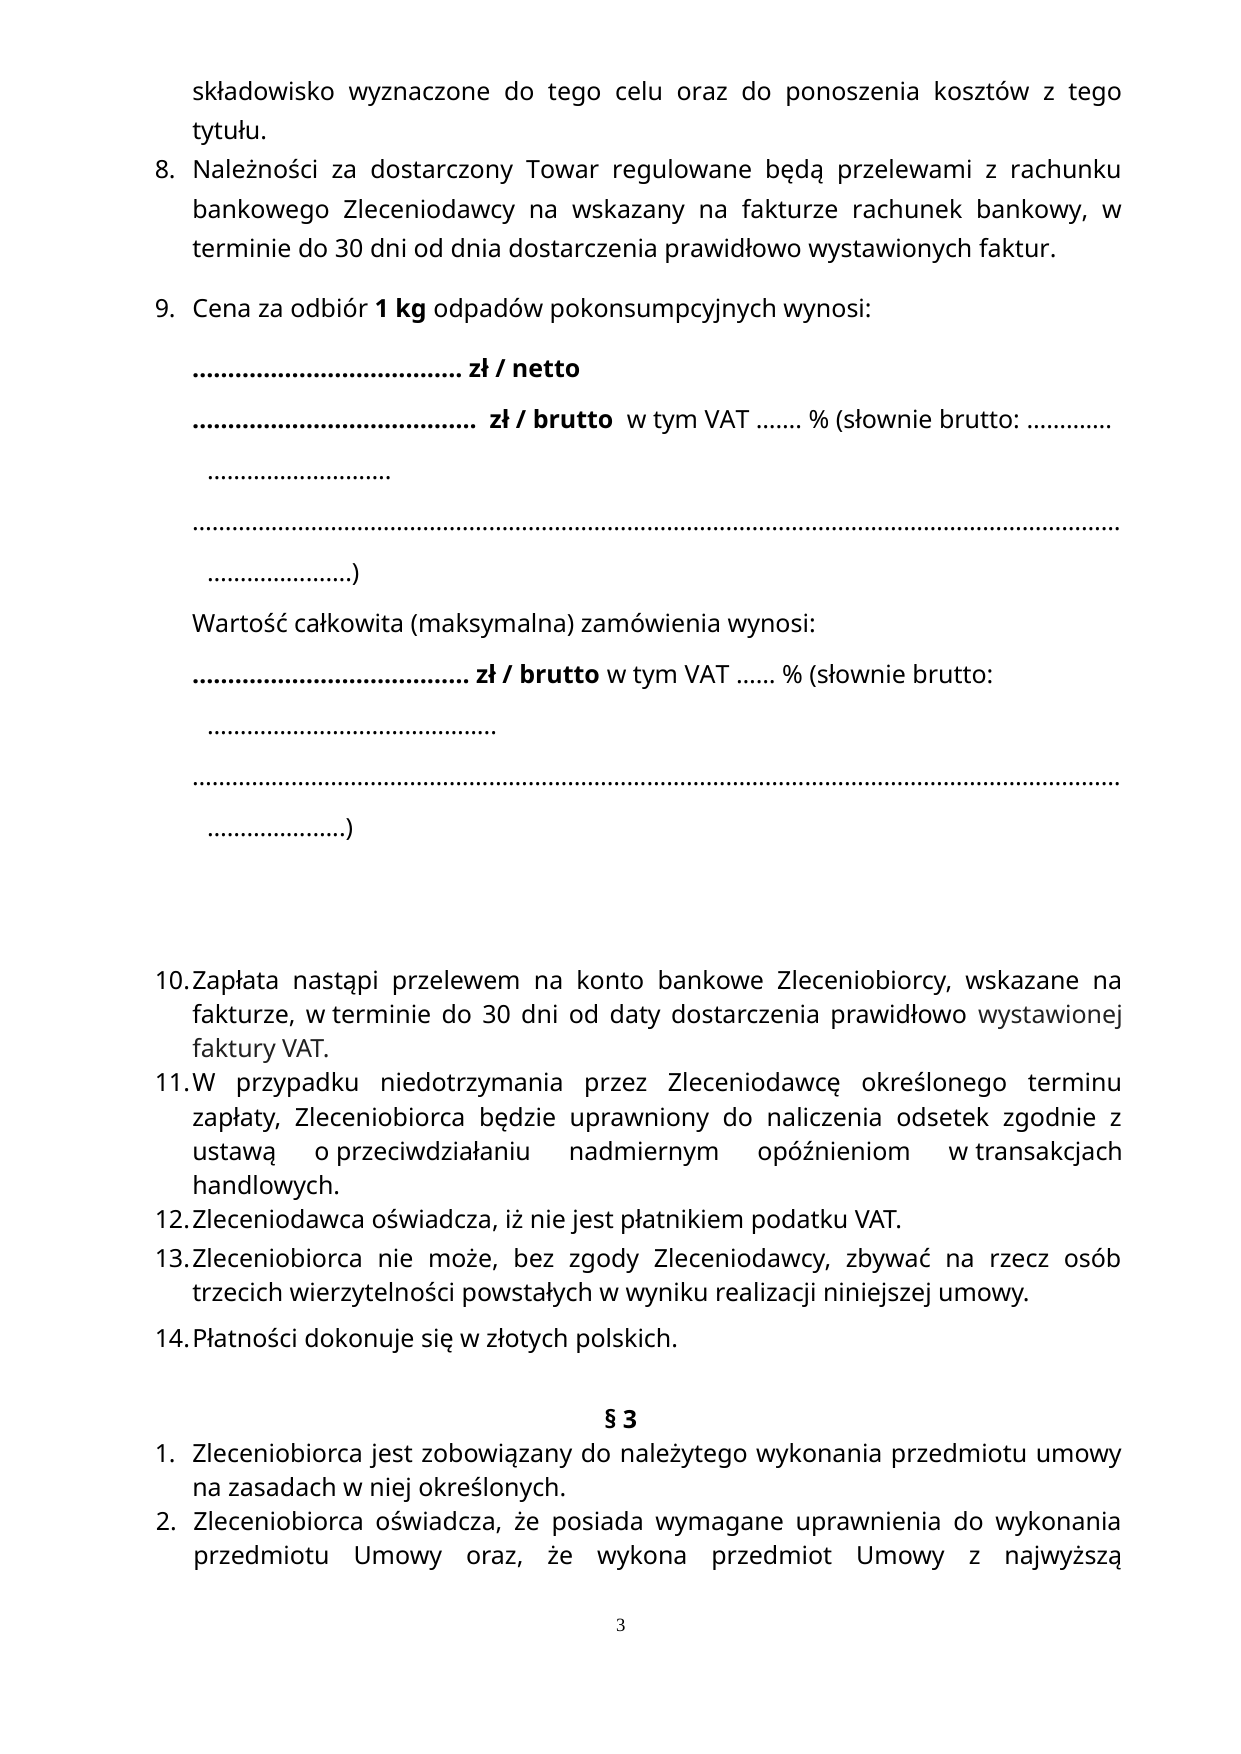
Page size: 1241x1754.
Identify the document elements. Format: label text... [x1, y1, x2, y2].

text ………………………………………………………………………………………………………………………………………….…..) [192, 759, 1123, 844]
text § 3 [118, 1402, 1123, 1436]
text ………………………………… zł / brutto w tym VAT …… % (słownie brutto: …………………………………….. [192, 657, 1123, 742]
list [156, 1504, 1123, 1572]
text ……………………………….. zł / netto [192, 350, 1123, 384]
list W przypadku niedotrzymania przez Zleceniodawcę określonego terminu zapłaty, Zleceniobiorca będzie uprawniony do naliczenia odsetek zgodnie z ustawą o przeciwdziałaniu nadmiernym opóźnieniom w transakcjach handlowych. [154, 1065, 1123, 1201]
list Zleceniobiorca nie może, bez zgody Zleceniodawcy, zbywać na rzecz osób trzecich wierzytelności powstałych w wyniku realizacji niniejszej umowy. [154, 1241, 1123, 1309]
list Zapłata nastąpi przelewem na konto bankowe Zleceniobiorcy, wskazane na fakturze, w terminie do 30 dni od daty dostarczenia prawidłowo wystawionej faktury VAT. [154, 963, 1123, 1065]
list Zleceniodawca oświadcza, iż nie jest płatnikiem podatku VAT. [154, 1201, 1123, 1235]
list Należności za dostarczony Towar regulowane będą przelewami z rachunku bankowego Zleceniodawcy na wskazany na fakturze rachunek bankowy, w terminie do 30 dni od dnia dostarczenia prawidłowo wystawionych faktur. [154, 152, 1123, 264]
list Cena za odbiór 1 kg odpadów pokonsumpcyjnych wynosi: [154, 290, 1123, 324]
text …………………………………. zł / brutto w tym VAT ……. % (słownie brutto: ………….………………………. [192, 401, 1123, 487]
text ……………………………………………………………………………………………………………………………………………….) [192, 503, 1123, 589]
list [154, 74, 1123, 147]
list Zleceniobiorca jest zobowiązany do należytego wykonania przedmiotu umowy na zasadach w niej określonych. [154, 1436, 1123, 1504]
list Płatności dokonuje się w złotych polskich. [154, 1321, 1123, 1355]
text Wartość całkowita (maksymalna) zamówienia wynosi: [192, 606, 1123, 640]
